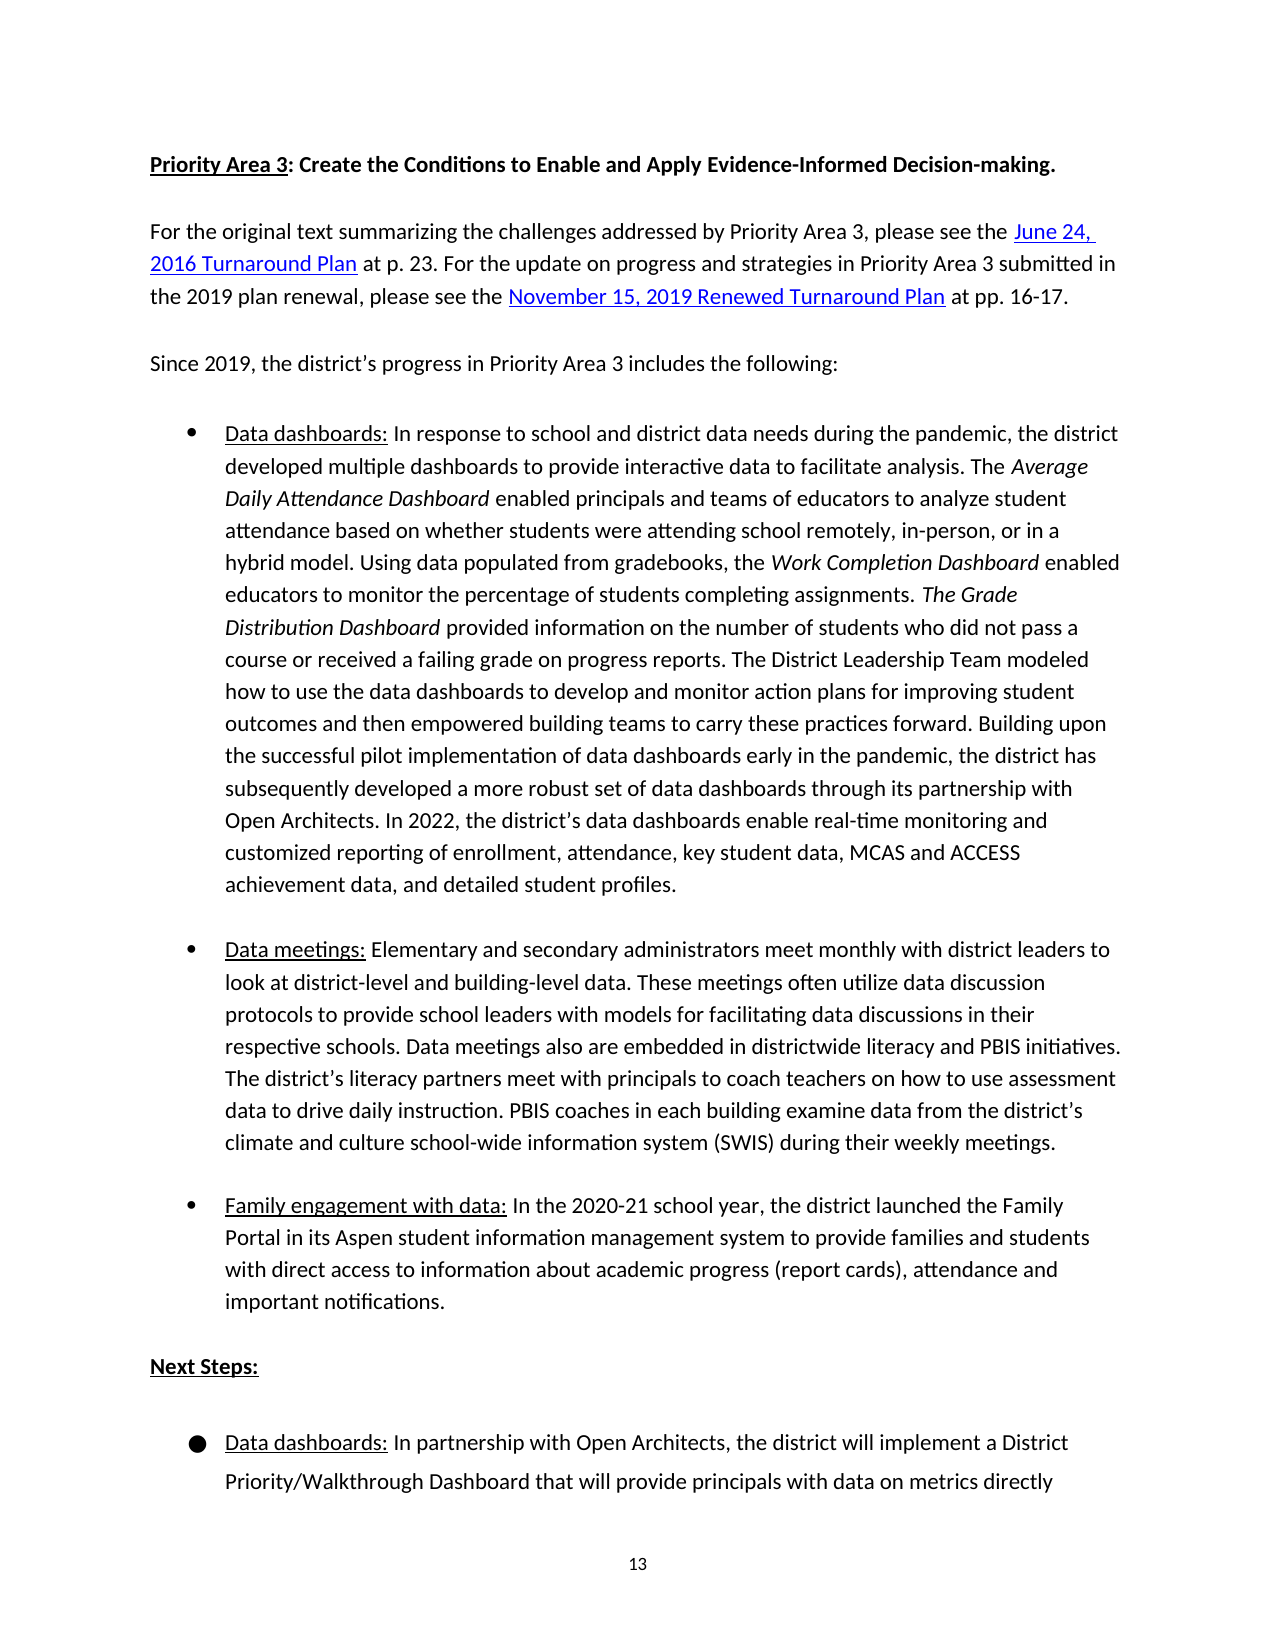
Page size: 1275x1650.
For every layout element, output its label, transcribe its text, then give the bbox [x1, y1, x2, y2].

list Family engagement with data: In the 2020-21 school year, the district launched the Family Portal in its Aspen student information management system to provide families and students with direct access to information about academic progress (report cards), attendance and important notifications. [187, 1191, 1125, 1316]
text For the original text summarizing the challenges addressed by Priority Area 3, please see the June 24, 2016 Turnaround Plan at p. 23. For the update on progress and strategies in Priority Area 3 submitted in the 2019 plan renewal, please see the November 15, 2019 Renewed Turnaround Plan at pp. 16-17. [150, 217, 1125, 310]
list Data dashboards: In response to school and district data needs during the pandemic, the district developed multiple dashboards to provide interactive data to facilitate analysis. The Average Daily Attendance Dashboard enabled principals and teams of educators to analyze student attendance based on whether students were attending school remotely, in-person, or in a hybrid model. Using data populated from gradebooks, the Work Completion Dashboard enabled educators to monitor the percentage of students completing assignments. The Grade Distribution Dashboard provided information on the number of students who did not pass a course or received a failing grade on progress reports. The District Leadership Team modeled how to use the data dashboards to develop and monitor action plans for improving student outcomes and then empowered building teams to carry these practices forward. Building upon the successful pilot implementation of data dashboards early in the pandemic, the district has subsequently developed a more robust set of data dashboards through its partnership with Open Architects. In 2022, the district’s data dashboards enable real-time monitoring and customized reporting of enrollment, attendance, key student data, MCAS and ACCESS achievement data, and detailed student profiles. [187, 419, 1125, 898]
text Priority Area 3: Create the Conditions to Enable and Apply Evidence-Informed Decision-making. [150, 150, 1125, 178]
text Next Steps: [150, 1352, 1125, 1380]
list Data meetings: Elementary and secondary administrators meet monthly with district leaders to look at district-level and building-level data. These meetings often utilize data discussion protocols to provide school leaders with models for facilitating data discussions in their respective schools. Data meetings also are embedded in districtwide literacy and PBIS initiatives. The district’s literacy partners meet with principals to coach teachers on how to use assessment data to drive daily instruction. PBIS coaches in each building examine data from the district’s climate and culture school-wide information system (SWIS) during their weekly meetings. [187, 935, 1125, 1157]
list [187, 1416, 1125, 1495]
text Since 2019, the district’s progress in Priority Area 3 includes the following: [150, 349, 1125, 377]
